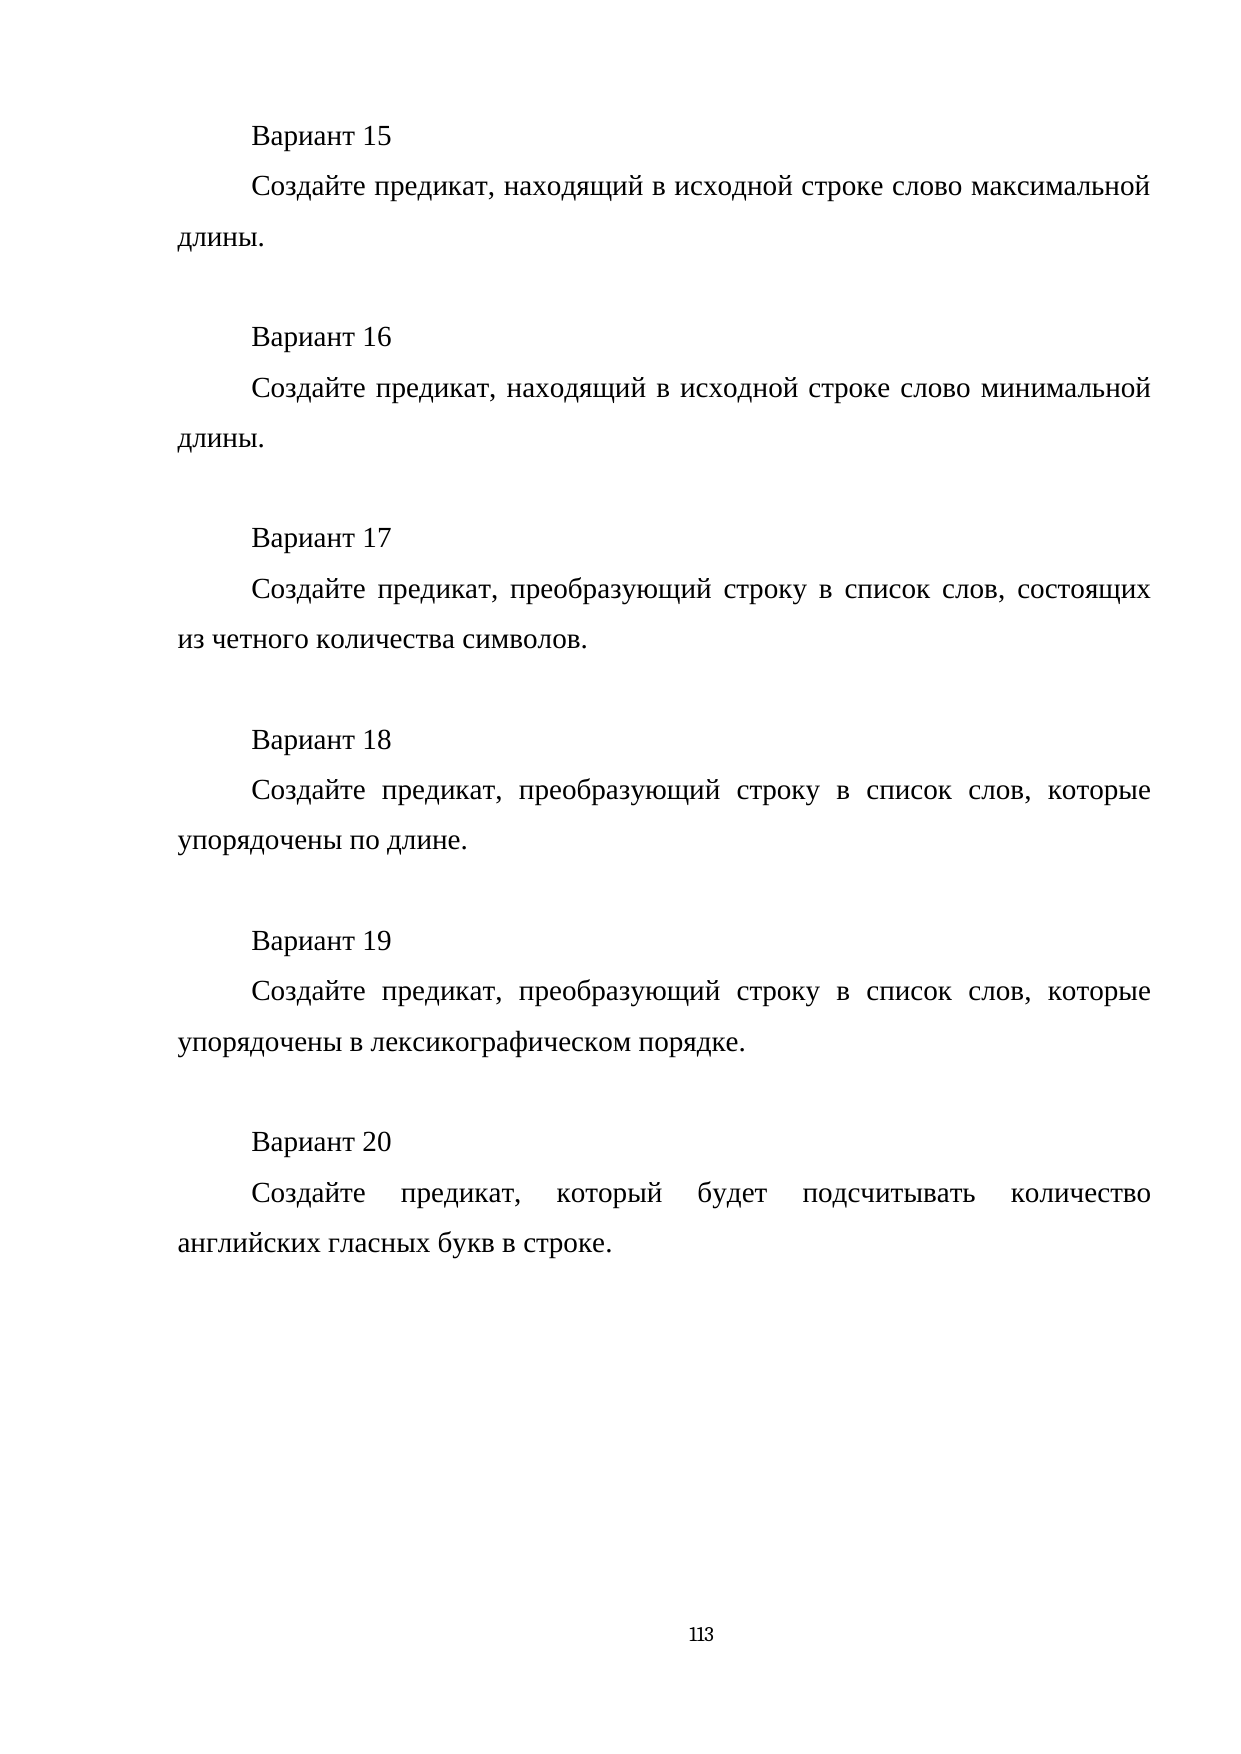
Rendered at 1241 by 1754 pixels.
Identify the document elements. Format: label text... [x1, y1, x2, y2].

text Вариант 16 [177, 319, 1152, 353]
text Вариант 17 [177, 521, 1152, 554]
text Вариант 20 [177, 1124, 1152, 1158]
text Создайте предикат, который будет подсчитывать количество английских гласных букв в строке. [177, 1175, 1152, 1258]
text Создайте предикат, преобразующий строку в список слов, которые упорядочены в лексикографическом порядке. [177, 973, 1152, 1057]
text Вариант 19 [177, 923, 1152, 957]
text Вариант 15 [177, 118, 1152, 152]
text Создайте предикат, находящий в исходной строке слово минимальной длины. [177, 370, 1152, 453]
text Создайте предикат, преобразующий строку в список слов, состоящих из четного количества символов. [177, 571, 1152, 655]
text Вариант 18 [177, 722, 1152, 755]
text Создайте предикат, находящий в исходной строке слово максимальной длины. [177, 168, 1152, 252]
text Создайте предикат, преобразующий строку в список слов, которые упорядочены по длине. [177, 772, 1152, 856]
